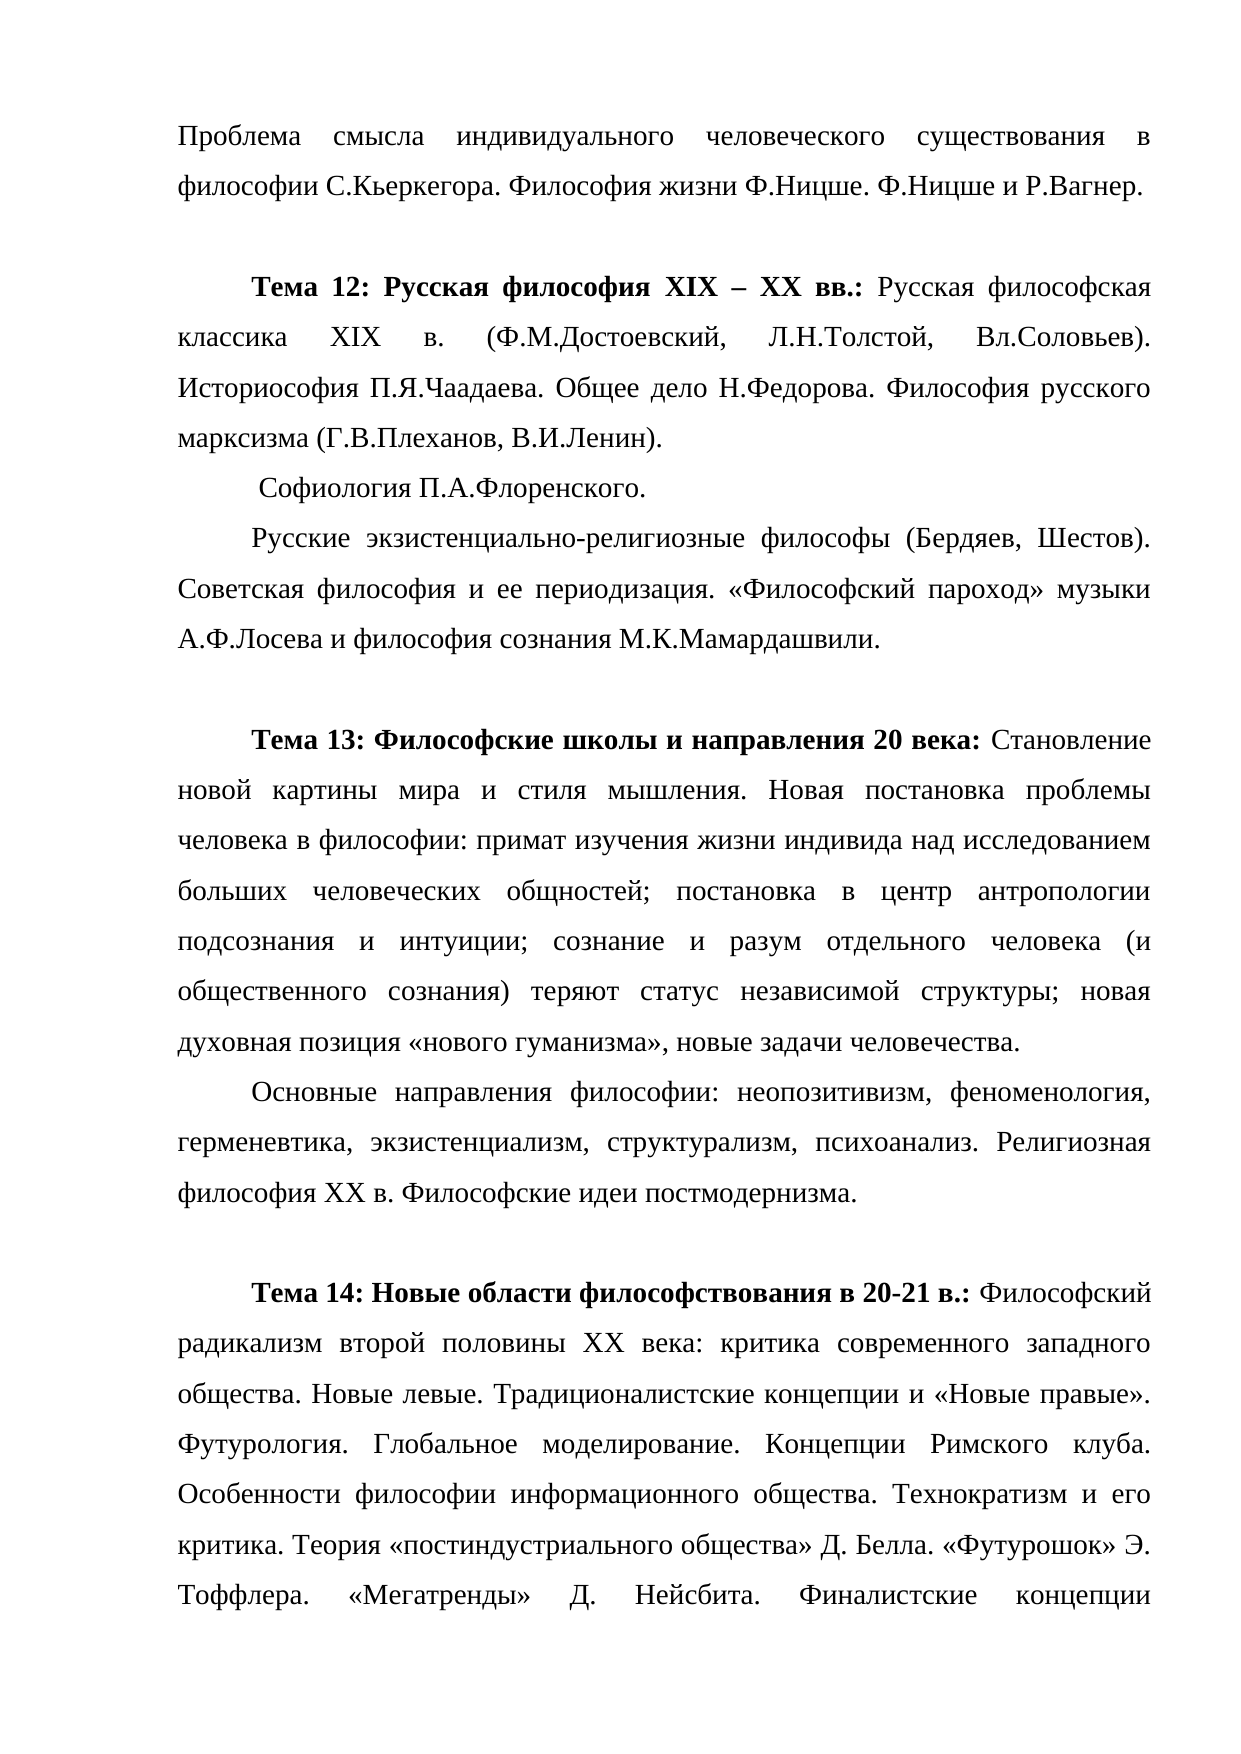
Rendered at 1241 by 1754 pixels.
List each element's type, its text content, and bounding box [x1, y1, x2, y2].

text Тема 13: Философские школы и направления 20 века: Становление новой картины мира и стиля мышления. Новая постановка проблемы человека в философии: примат изучения жизни индивида над исследованием больших человеческих общностей; постановка в центр антропологии подсознания и интуиции; сознание и разум отдельного человека (и общественного сознания) теряют статус независимой структуры; новая духовная позиция «нового гуманизма», новые задачи человечества. [177, 722, 1152, 1057]
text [177, 118, 1152, 202]
text Русские экзистенциально-религиозные философы (Бердяев, Шестов). Советская философия и ее периодизация. «Философский пароход» музыки А.Ф.Лосева и философия сознания М.К.Мамардашвили. [177, 521, 1152, 655]
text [177, 1275, 1152, 1611]
text Тема 12: Русская философия XIX – XX вв.: Русская философская классика XIX в. (Ф.М.Достоевский, Л.Н.Толстой, Вл.Соловьев). Историософия П.Я.Чаадаева. Общее дело Н.Федорова. Философия русского марксизма (Г.В.Плеханов, В.И.Ленин). [177, 269, 1152, 453]
text Основные направления философии: неопозитивизм, феноменология, герменевтика, экзистенциализм, структурализм, психоанализ. Религиозная философия XX в. Философские идеи постмодернизма. [177, 1074, 1152, 1208]
text Софиология П.А.Флоренского. [177, 470, 1152, 504]
